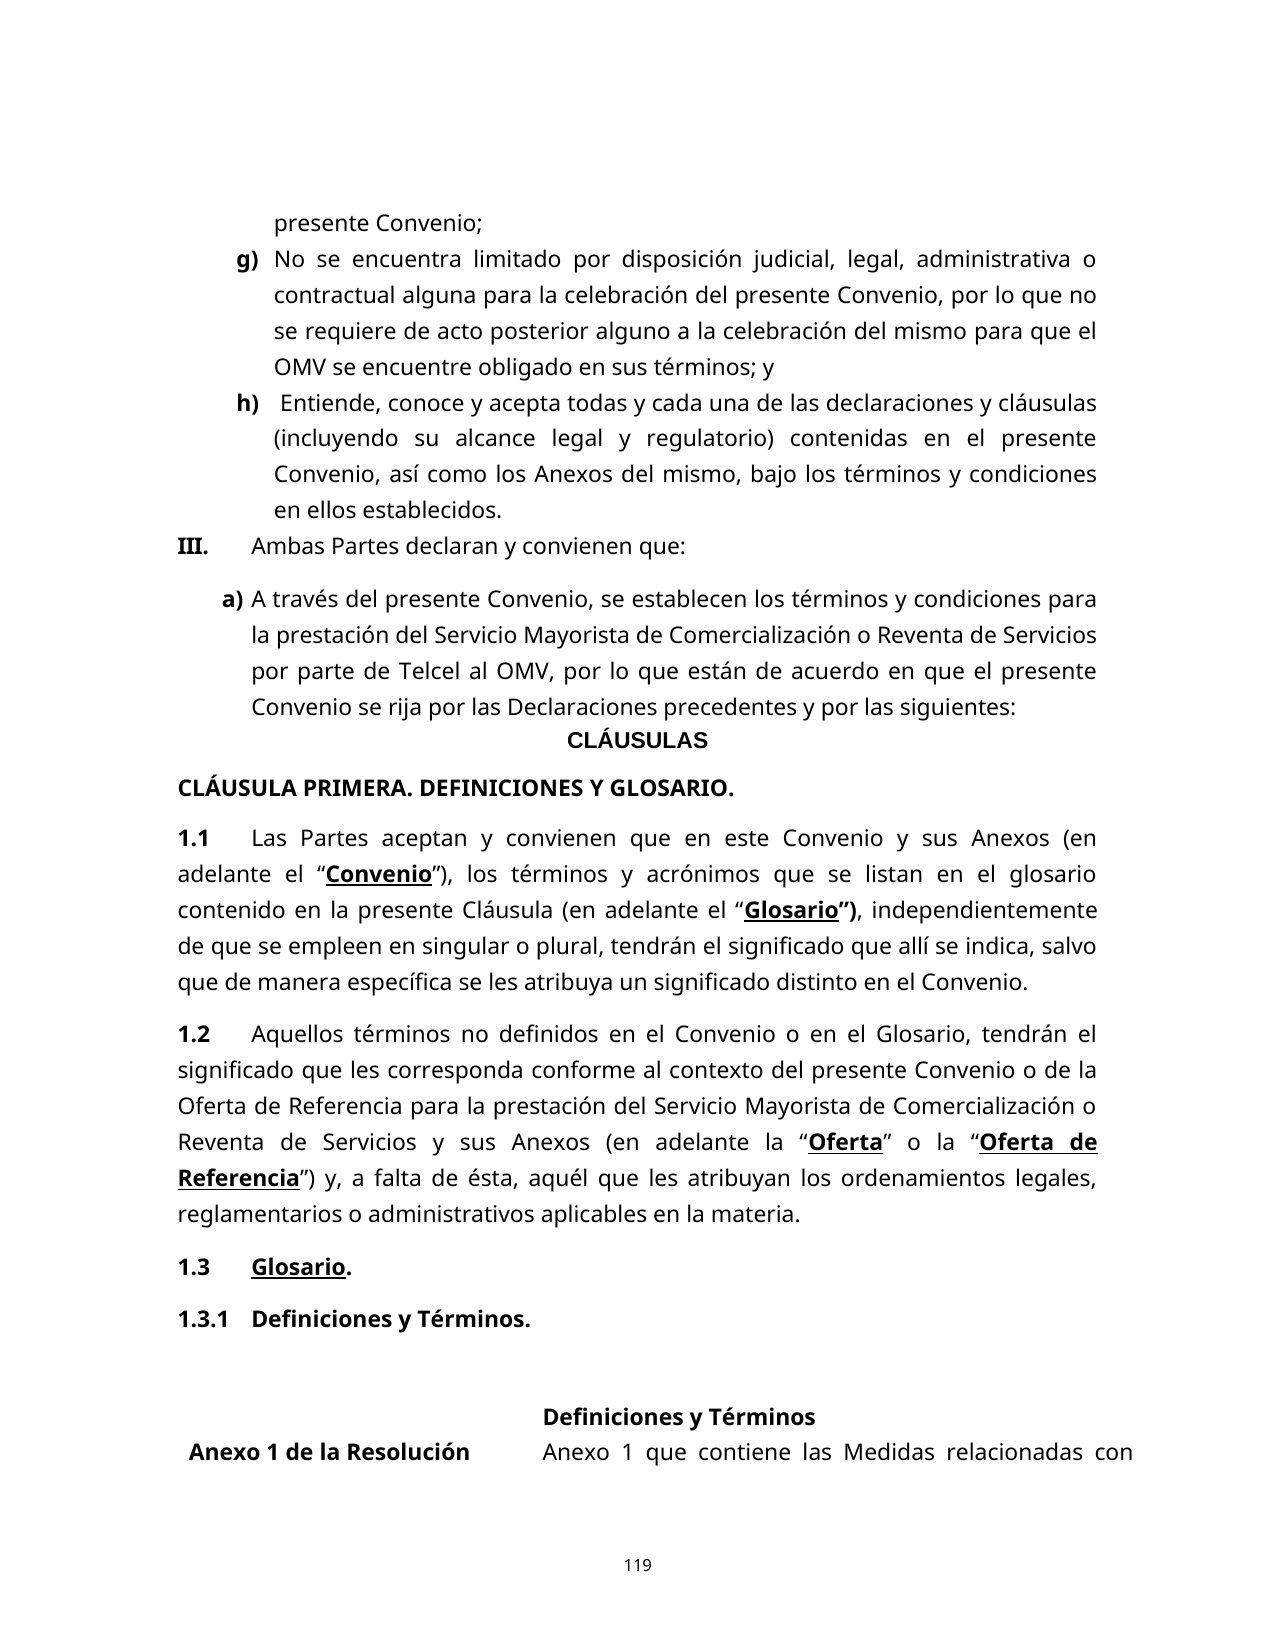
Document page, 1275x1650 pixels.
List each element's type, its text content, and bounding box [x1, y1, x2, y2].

text 1.3 Glosario. [177, 1251, 1098, 1282]
text CLÁUSULAS [177, 727, 1098, 753]
text 1.3.1 Definiciones y Términos. [177, 1303, 1098, 1334]
text 1.1 Las Partes aceptan y convienen que en este Convenio y sus Anexos (en adelante el “Convenio”), los términos y acrónimos que se listan en el glosario contenido en la presente Cláusula (en adelante el “Glosario”), independientemente de que se empleen en singular o plural, tendrán el significado que allí se indica, salvo que de manera específica se les atribuya un significado distinto en el Convenio. [177, 822, 1098, 997]
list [236, 207, 1098, 238]
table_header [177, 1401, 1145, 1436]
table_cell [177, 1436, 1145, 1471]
list Entiende, conoce y acepta todas y cada una de las declaraciones y cláusulas (incluyendo su alcance legal y regulatorio) contenidas en el presente Convenio, así como los Anexos del mismo, bajo los términos y condiciones en ellos establecidos. [236, 386, 1098, 526]
text 1.2 Aquellos términos no definidos en el Convenio o en el Glosario, tendrán el significado que les corresponda conforme al contexto del presente Convenio o de la Oferta de Referencia para la prestación del Servicio Mayorista de Comercialización o Reventa de Servicios y sus Anexos (en adelante la “Oferta” o la “Oferta de Referencia”) y, a falta de ésta, aquél que les atribuyan los ordenamientos legales, reglamentarios o administrativos aplicables en la materia. [177, 1018, 1098, 1229]
list No se encuentra limitado por disposición judicial, legal, administrativa o contractual alguna para la celebración del presente Convenio, por lo que no se requiere de acto posterior alguno a la celebración del mismo para que el OMV se encuentre obligado en sus términos; y [236, 243, 1098, 382]
text III. Ambas Partes declaran y convienen que: [177, 530, 1098, 561]
list A través del presente Convenio, se establecen los términos y condiciones para la prestación del Servicio Mayorista de Comercialización o Reventa de Servicios por parte de Telcel al OMV, por lo que están de acuerdo en que el presente Convenio se rija por las Declaraciones precedentes y por las siguientes: [222, 583, 1098, 722]
text CLÁUSULA PRIMERA. DEFINICIONES Y GLOSARIO. [177, 772, 1098, 803]
